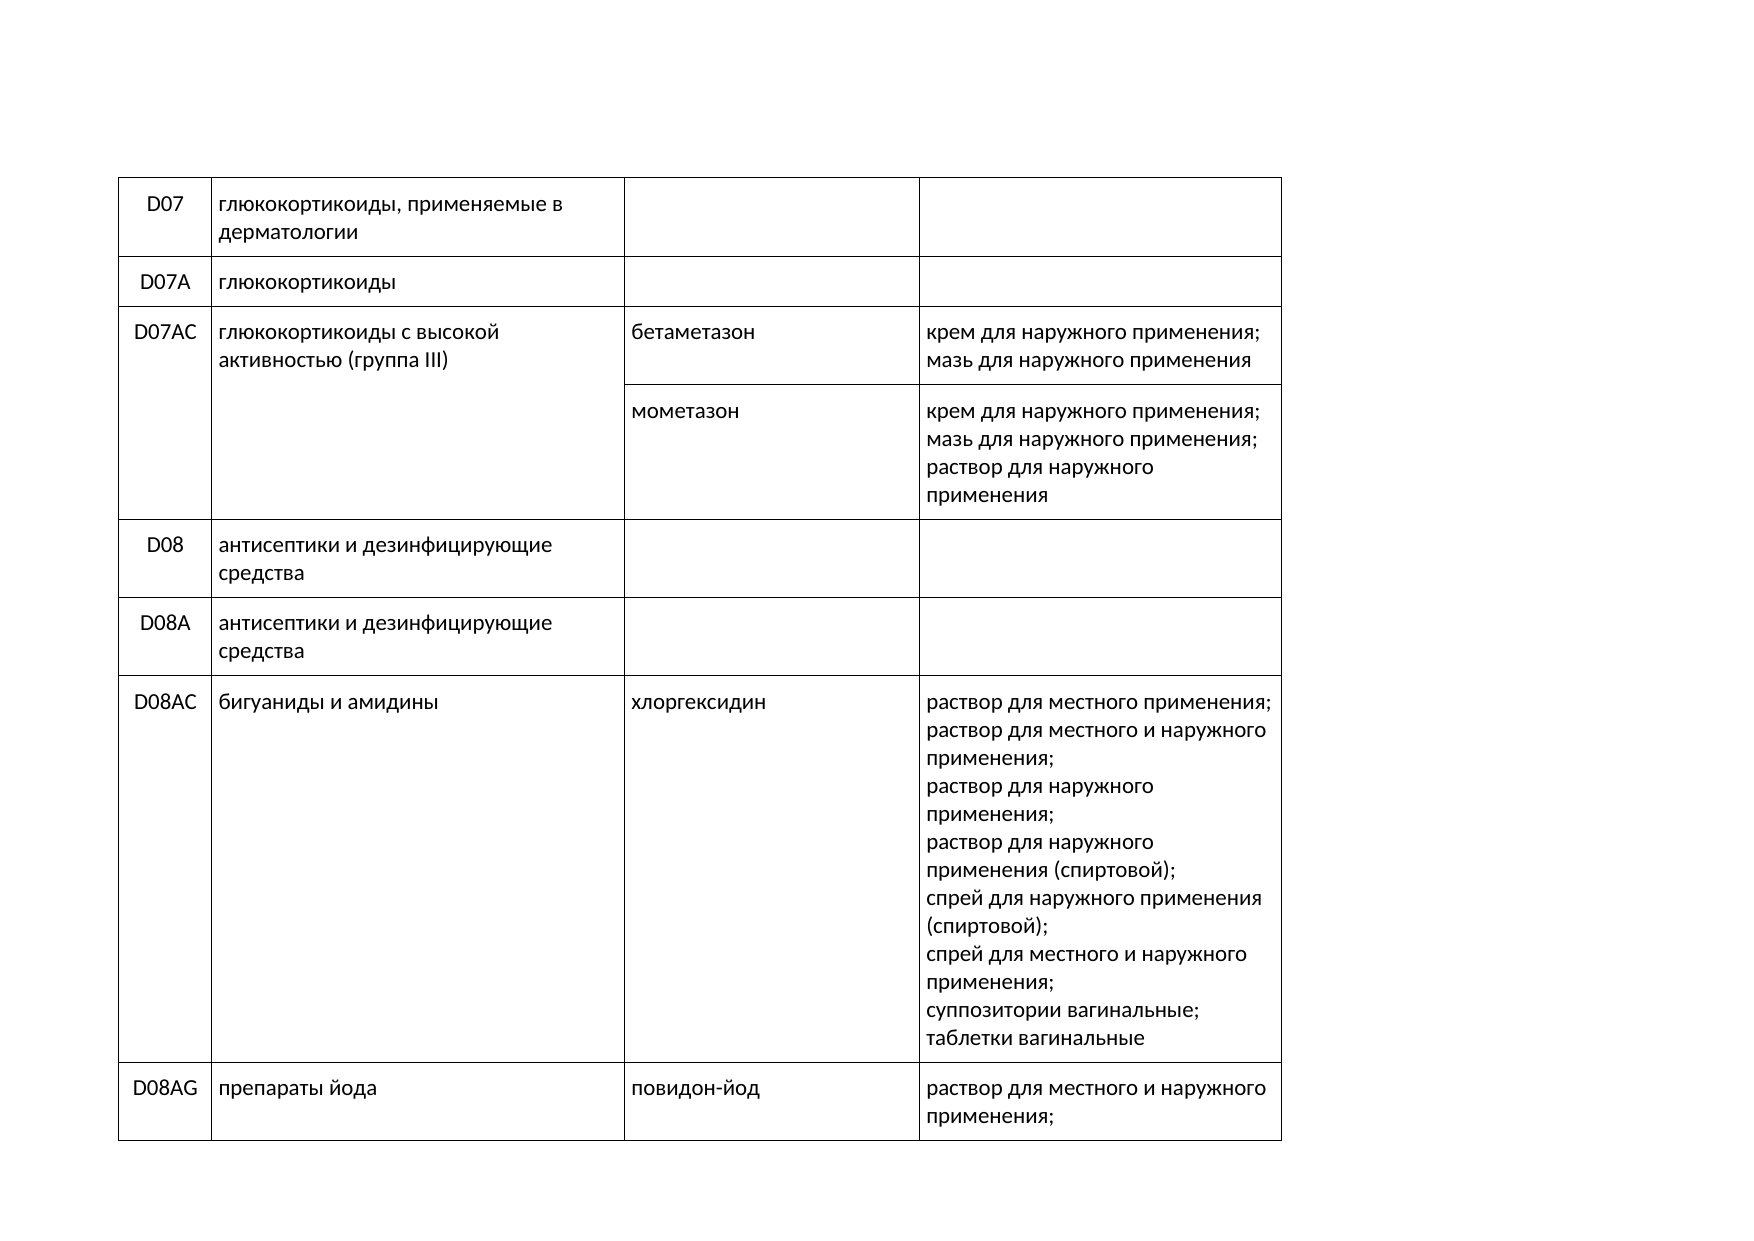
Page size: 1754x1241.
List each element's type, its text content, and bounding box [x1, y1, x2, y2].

table_cell глюкокортикоиды с высокой активностью (группа III) [212, 307, 624, 518]
table_cell антисептики и дезинфицирующие средства [212, 598, 624, 675]
table_cell D08AC [119, 676, 211, 1062]
table_cell антисептики и дезинфицирующие средства [212, 520, 624, 597]
table_cell D08 [119, 520, 211, 597]
table_cell глюкокортикоиды, применяемые в дерматологии [212, 178, 624, 256]
table_cell хлоргексидин [625, 676, 919, 1062]
table_cell глюкокортикоиды [212, 257, 624, 306]
table_cell [920, 178, 1281, 256]
table_cell [625, 178, 919, 256]
table_cell D07 [119, 178, 211, 256]
table_cell [625, 257, 919, 306]
table_cell мометазон [625, 385, 919, 518]
table_cell D07A [119, 257, 211, 306]
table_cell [920, 1063, 1281, 1140]
table_cell [920, 520, 1281, 597]
table_cell повидон-йод [625, 1063, 919, 1140]
table_cell [625, 520, 919, 597]
table_cell [920, 598, 1281, 675]
table_cell [920, 257, 1281, 306]
table_cell крем для наружного применения; мазь для наружного применения; раствор для наружного применения [920, 385, 1281, 518]
table_cell D08A [119, 598, 211, 675]
table_cell препараты йода [212, 1063, 624, 1140]
table_cell D07AC [119, 307, 211, 518]
table_cell бигуаниды и амидины [212, 676, 624, 1062]
table_cell раствор для местного применения; раствор для местного и наружного применения; раствор для наружного применения; раствор для наружного применения (спиртовой); спрей для наружного применения (спиртовой); спрей для местного и наружного применения; суппозитории вагинальные; таблетки вагинальные [920, 676, 1281, 1062]
table_cell [625, 598, 919, 675]
table_cell D08AG [119, 1063, 211, 1140]
table_cell крем для наружного применения; мазь для наружного применения [920, 307, 1281, 384]
table_cell бетаметазон [625, 307, 919, 384]
